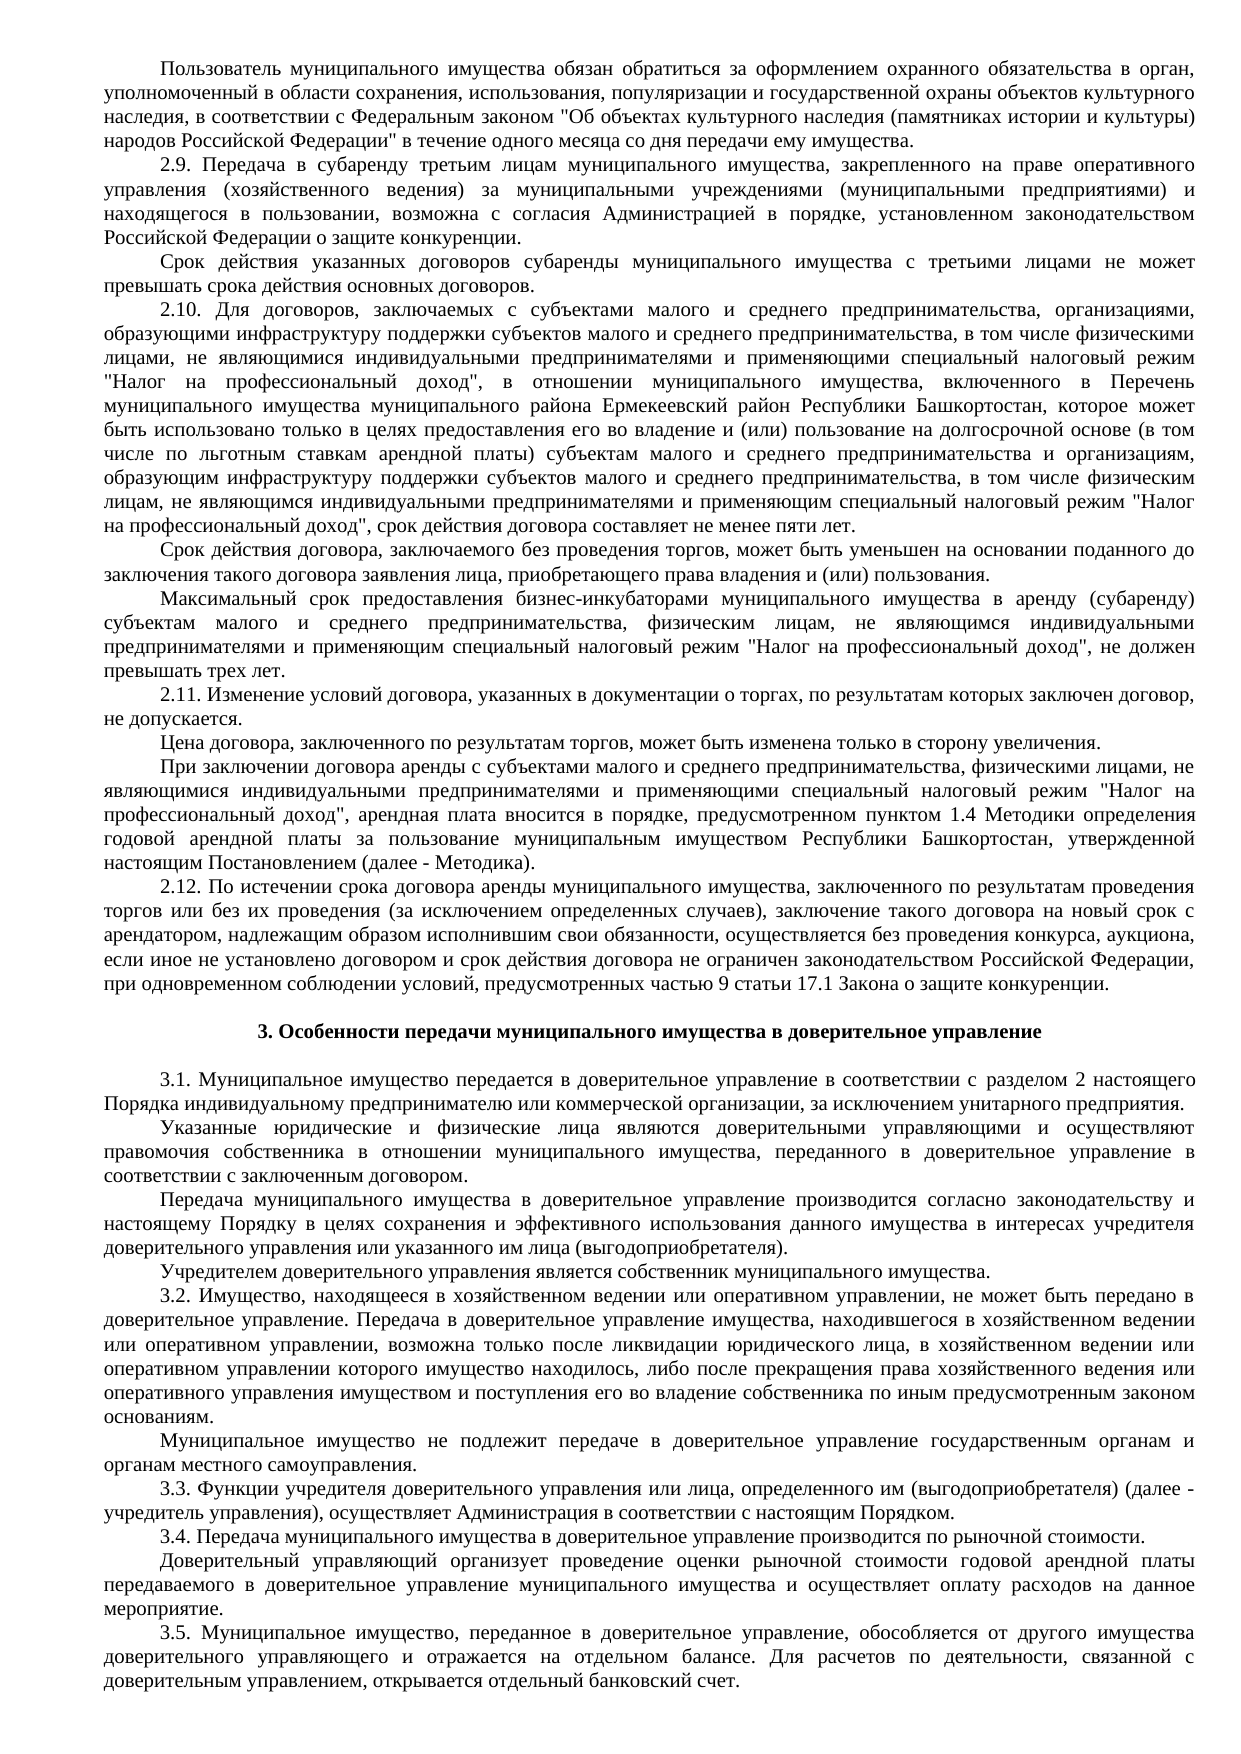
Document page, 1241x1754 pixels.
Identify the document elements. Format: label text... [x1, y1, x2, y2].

text При заключении договора аренды с субъектами малого и среднего предпринимательства, физическими лицами, не являющимися индивидуальными предпринимателями и применяющими специальный налоговый режим "Налог на профессиональный доход", арендная плата вносится в порядке, предусмотренном пунктом 1.4 Методики определения годовой арендной платы за пользование муниципальным имуществом Республики Башкортостан, утвержденной настоящим Постановлением (далее - Методика). [103, 754, 1196, 874]
text Учредителем доверительного управления является собственник муниципального имущества. [103, 1259, 1196, 1283]
text Указанные юридические и физические лица являются доверительными управляющими и осуществляют правомочия собственника в отношении муниципального имущества, переданного в доверительное управление в соответствии с заключенным договором. [103, 1115, 1196, 1187]
text 3.2. Имущество, находящееся в хозяйственном ведении или оперативном управлении, не может быть передано в доверительное управление. Передача в доверительное управление имущества, находившегося в хозяйственном ведении или оперативном управлении, возможна только после ликвидации юридического лица, в хозяйственном ведении или оперативном управлении которого имущество находилось, либо после прекращения права хозяйственного ведения или оперативного управления имуществом и поступления его во владение собственника по иным предусмотренным законом основаниям. [103, 1283, 1196, 1428]
text Цена договора, заключенного по результатам торгов, может быть изменена только в сторону увеличения. [103, 730, 1196, 754]
text 3.5. Муниципальное имущество, переданное в доверительное управление, обособляется от другого имущества доверительного управляющего и отражается на отдельном балансе. Для расчетов по деятельности, связанной с доверительным управлением, открывается отдельный банковский счет. [103, 1620, 1196, 1692]
text 3.3. Функции учредителя доверительного управления или лица, определенного им (выгодоприобретателя) (далее - учредитель управления), осуществляет Администрация в соответствии с настоящим Порядком. [103, 1476, 1196, 1524]
text 2.10. Для договоров, заключаемых с субъектами малого и среднего предпринимательства, организациями, образующими инфраструктуру поддержки субъектов малого и среднего предпринимательства, в том числе физическими лицами, не являющимися индивидуальными предпринимателями и применяющими специальный налоговый режим "Налог на профессиональный доход", в отношении муниципального имущества, включенного в Перечень муниципального имущества муниципального района Ермекеевский район Республики Башкортостан, которое может быть использовано только в целях предоставления его во владение и (или) пользование на долгосрочной основе (в том числе по льготным ставкам арендной платы) субъектам малого и среднего предпринимательства и организациям, образующим инфраструктуру поддержки субъектов малого и среднего предпринимательства, в том числе физическим лицам, не являющимся индивидуальными предпринимателями и применяющим специальный налоговый режим "Налог на профессиональный доход", срок действия договора составляет не менее пяти лет. [103, 297, 1196, 537]
text Доверительный управляющий организует проведение оценки рыночной стоимости годовой арендной платы передаваемого в доверительное управление муниципального имущества и осуществляет оплату расходов на данное мероприятие. [103, 1548, 1196, 1620]
text 2.12. По истечении срока договора аренды муниципального имущества, заключенного по результатам проведения торгов или без их проведения (за исключением определенных случаев), заключение такого договора на новый срок с арендатором, надлежащим образом исполнившим свои обязанности, осуществляется без проведения конкурса, аукциона, если иное не установлено договором и срок действия договора не ограничен законодательством Российской Федерации, при одновременном соблюдении условий, предусмотренных частью 9 статьи 17.1 Закона о защите конкуренции. [103, 874, 1196, 994]
text Срок действия указанных договоров субаренды муниципального имущества с третьими лицами не может превышать срока действия основных договоров. [103, 249, 1196, 297]
text Максимальный срок предоставления бизнес-инкубаторами муниципального имущества в аренду (субаренду) субъектам малого и среднего предпринимательства, физическим лицам, не являющимся индивидуальными предпринимателями и применяющим специальный налоговый режим "Налог на профессиональный доход", не должен превышать трех лет. [103, 586, 1196, 682]
text Срок действия договора, заключаемого без проведения торгов, может быть уменьшен на основании поданного до заключения такого договора заявления лица, приобретающего права владения и (или) пользования. [103, 537, 1196, 586]
text 2.9. Передача в субаренду третьим лицам муниципального имущества, закрепленного на праве оперативного управления (хозяйственного ведения) за муниципальными учреждениями (муниципальными предприятиями) и находящегося в пользовании, возможна с согласия Администрацией в порядке, установленном законодательством Российской Федерации о защите конкуренции. [103, 152, 1196, 249]
text 2.11. Изменение условий договора, указанных в документации о торгах, по результатам которых заключен договор, не допускается. [103, 682, 1196, 730]
text 3.1. Муниципальное имущество передается в доверительное управление в соответствии с разделом 2 настоящего Порядка индивидуальному предпринимателю или коммерческой организации, за исключением унитарного предприятия. [103, 1067, 1196, 1115]
text Муниципальное имущество не подлежит передаче в доверительное управление государственным органам и органам местного самоуправления. [103, 1428, 1196, 1476]
text Пользователь муниципального имущества обязан обратиться за оформлением охранного обязательства в орган, уполномоченный в области сохранения, использования, популяризации и государственной охраны объектов культурного наследия, в соответствии с Федеральным законом "Об объектах культурного наследия (памятниках истории и культуры) народов Российской Федерации" в течение одного месяца со дня передачи ему имущества. [103, 56, 1196, 152]
text Передача муниципального имущества в доверительное управление производится согласно законодательству и настоящему Порядку в целях сохранения и эффективного использования данного имущества в интересах учредителя доверительного управления или указанного им лица (выгодоприобретателя). [103, 1187, 1196, 1259]
text 3.4. Передача муниципального имущества в доверительное управление производится по рыночной стоимости. [103, 1524, 1196, 1548]
text 3. Особенности передачи муниципального имущества в доверительное управление [103, 1019, 1196, 1043]
